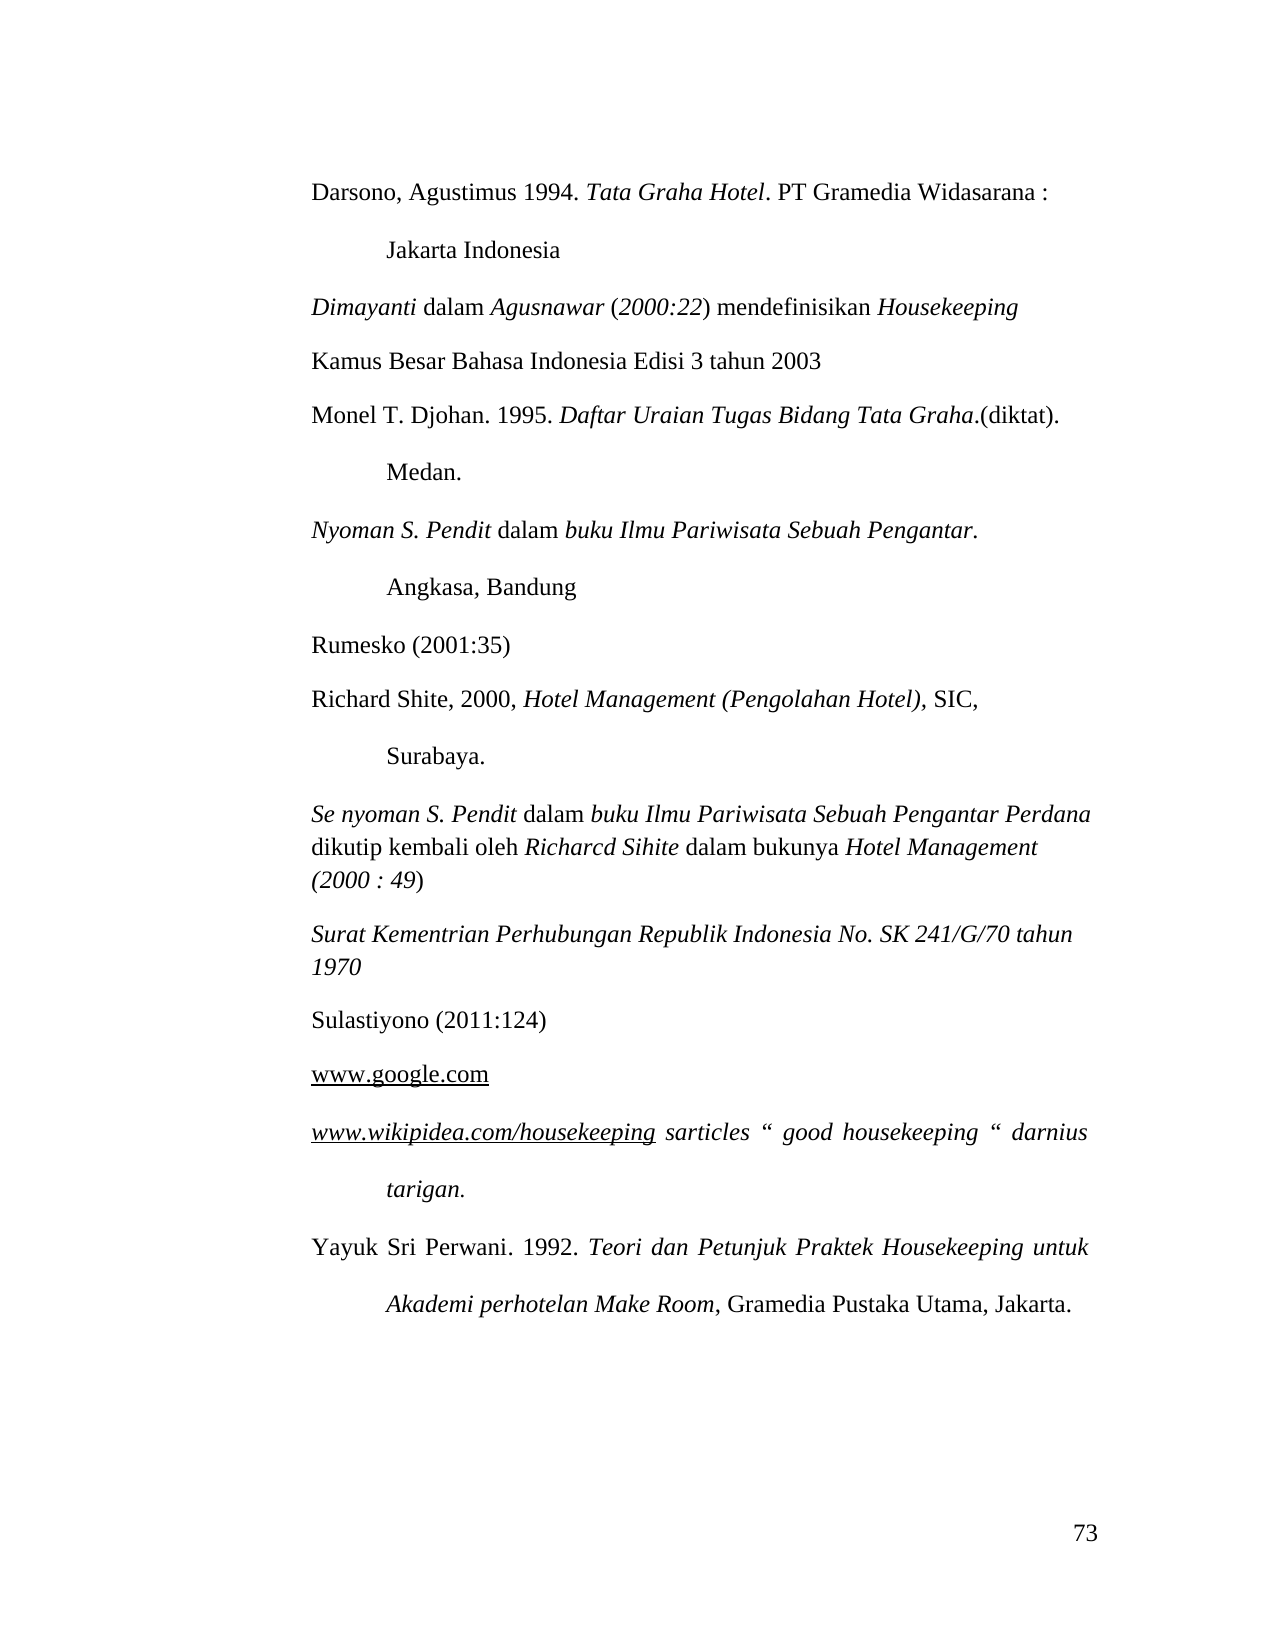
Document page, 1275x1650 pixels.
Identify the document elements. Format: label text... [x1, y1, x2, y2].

text Kamus Besar Bahasa Indonesia Edisi 3 tahun 2003 [311, 346, 1098, 375]
text Sulastiyono (2011:124) [311, 1006, 1098, 1034]
list Monel T. Djohan. 1995. Daftar Uraian Tugas Bidang Tata Graha.(diktat). Medan. [311, 400, 1098, 486]
text Dimayanti dalam Agusnawar (2000:22) mendefinisikan Housekeeping [311, 292, 1098, 321]
list www.google.com [311, 1059, 1098, 1088]
list Nyoman S. Pendit dalam buku Ilmu Pariwisata Sebuah Pengantar. Angkasa, Bandung [311, 515, 1098, 601]
text Rumesko (2001:35) [311, 630, 1098, 659]
text Surat Kementrian Perhubungan Republik Indonesia No. SK 241/G/70 tahun 1970 [311, 919, 1098, 980]
text www.wikipidea.com/housekeeping sarticles “ good housekeeping “ darnius tarigan. [311, 1117, 1098, 1203]
list Richard Shite, 2000, Hotel Management (Pengolahan Hotel), SIC, Surabaya. [311, 684, 1098, 770]
text Se nyoman S. Pendit dalam buku Ilmu Pariwisata Sebuah Pengantar Perdana dikutip kembali oleh Richarcd Sihite dalam bukunya Hotel Management (2000 : 49) [311, 799, 1098, 893]
text Yayuk Sri Perwani. 1992. Teori dan Petunjuk Praktek Housekeeping untuk Akademi perhotelan Make Room, Gramedia Pustaka Utama, Jakarta. [311, 1232, 1098, 1318]
list Darsono, Agustimus 1994. Tata Graha Hotel. PT Gramedia Widasarana : Jakarta Indonesia [311, 177, 1098, 263]
